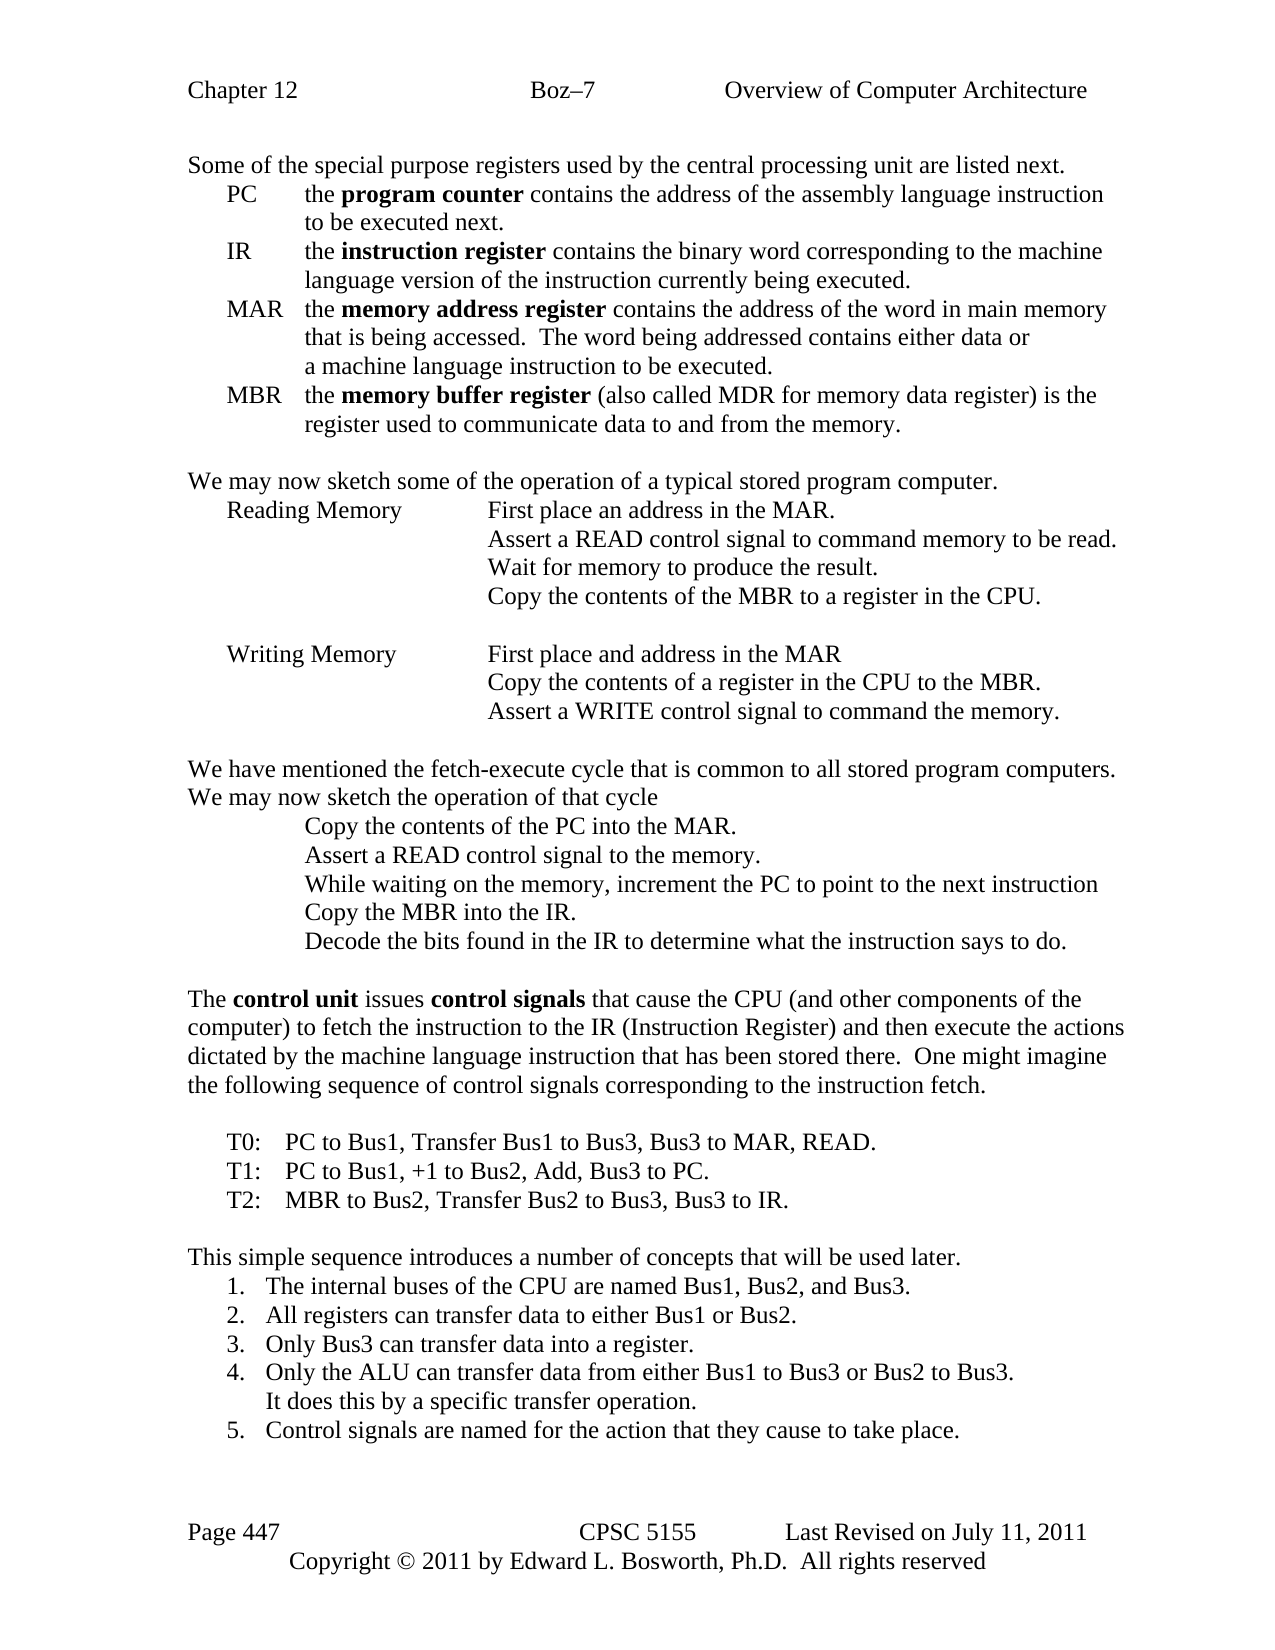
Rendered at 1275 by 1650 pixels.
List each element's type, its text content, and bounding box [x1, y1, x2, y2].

text MBR the memory buffer register (also called MDR for memory data register) is the register used to communicate data to and from the memory. [187, 380, 1125, 437]
text MAR the memory address register contains the address of the word in main memory that is being accessed. The word being addressed contains either data or a machine language instruction to be executed. [187, 294, 1125, 380]
text This simple sequence introduces a number of concepts that will be used later. 1. The internal buses of the CPU are named Bus1, Bus2, and Bus3. 2. All registers can transfer data to either Bus1 or Bus2. 3. Only Bus3 can transfer data into a register. 4. Only the ALU can transfer data from either Bus1 to Bus3 or Bus2 to Bus3. It does this by a specific transfer operation. 5. Control signals are named for the action that they cause to take place. [187, 1242, 1125, 1444]
text We may now sketch some of the operation of a typical stored program computer. [187, 466, 1125, 495]
text Some of the special purpose registers used by the central processing unit are listed next. [187, 150, 1125, 179]
text T0: PC to Bus1, Transfer Bus1 to Bus3, Bus3 to MAR, READ. T1: PC to Bus1, +1 to Bus2, Add, Bus3 to PC. T2: MBR to Bus2, Transfer Bus2 to Bus3, Bus3 to IR. [187, 1127, 1125, 1214]
text The control unit issues control signals that cause the CPU (and other components of the computer) to fetch the instruction to the IR (Instruction Register) and then execute the actions dictated by the machine language instruction that has been stored there. One might imagine the following sequence of control signals corresponding to the instruction fetch. [187, 984, 1125, 1099]
text Writing Memory First place and address in the MAR Copy the contents of a register in the CPU to the MBR. Assert a WRITE control signal to command the memory. [187, 639, 1125, 725]
text IR the instruction register contains the binary word corresponding to the machine language version of the instruction currently being executed. [187, 236, 1125, 294]
text Reading Memory First place an address in the MAR. Assert a READ control signal to command memory to be read. Wait for memory to produce the result. Copy the contents of the MBR to a register in the CPU. [187, 495, 1125, 610]
text Copy the contents of the PC into the MAR. Assert a READ control signal to the memory. While waiting on the memory, increment the PC to point to the next instruction Copy the MBR into the IR. Decode the bits found in the IR to determine what the instruction says to do. [187, 811, 1125, 955]
text We have mentioned the fetch-execute cycle that is common to all stored program computers. We may now sketch the operation of that cycle [187, 754, 1125, 811]
text PC the program counter contains the address of the assembly language instruction to be executed next. [187, 179, 1125, 236]
